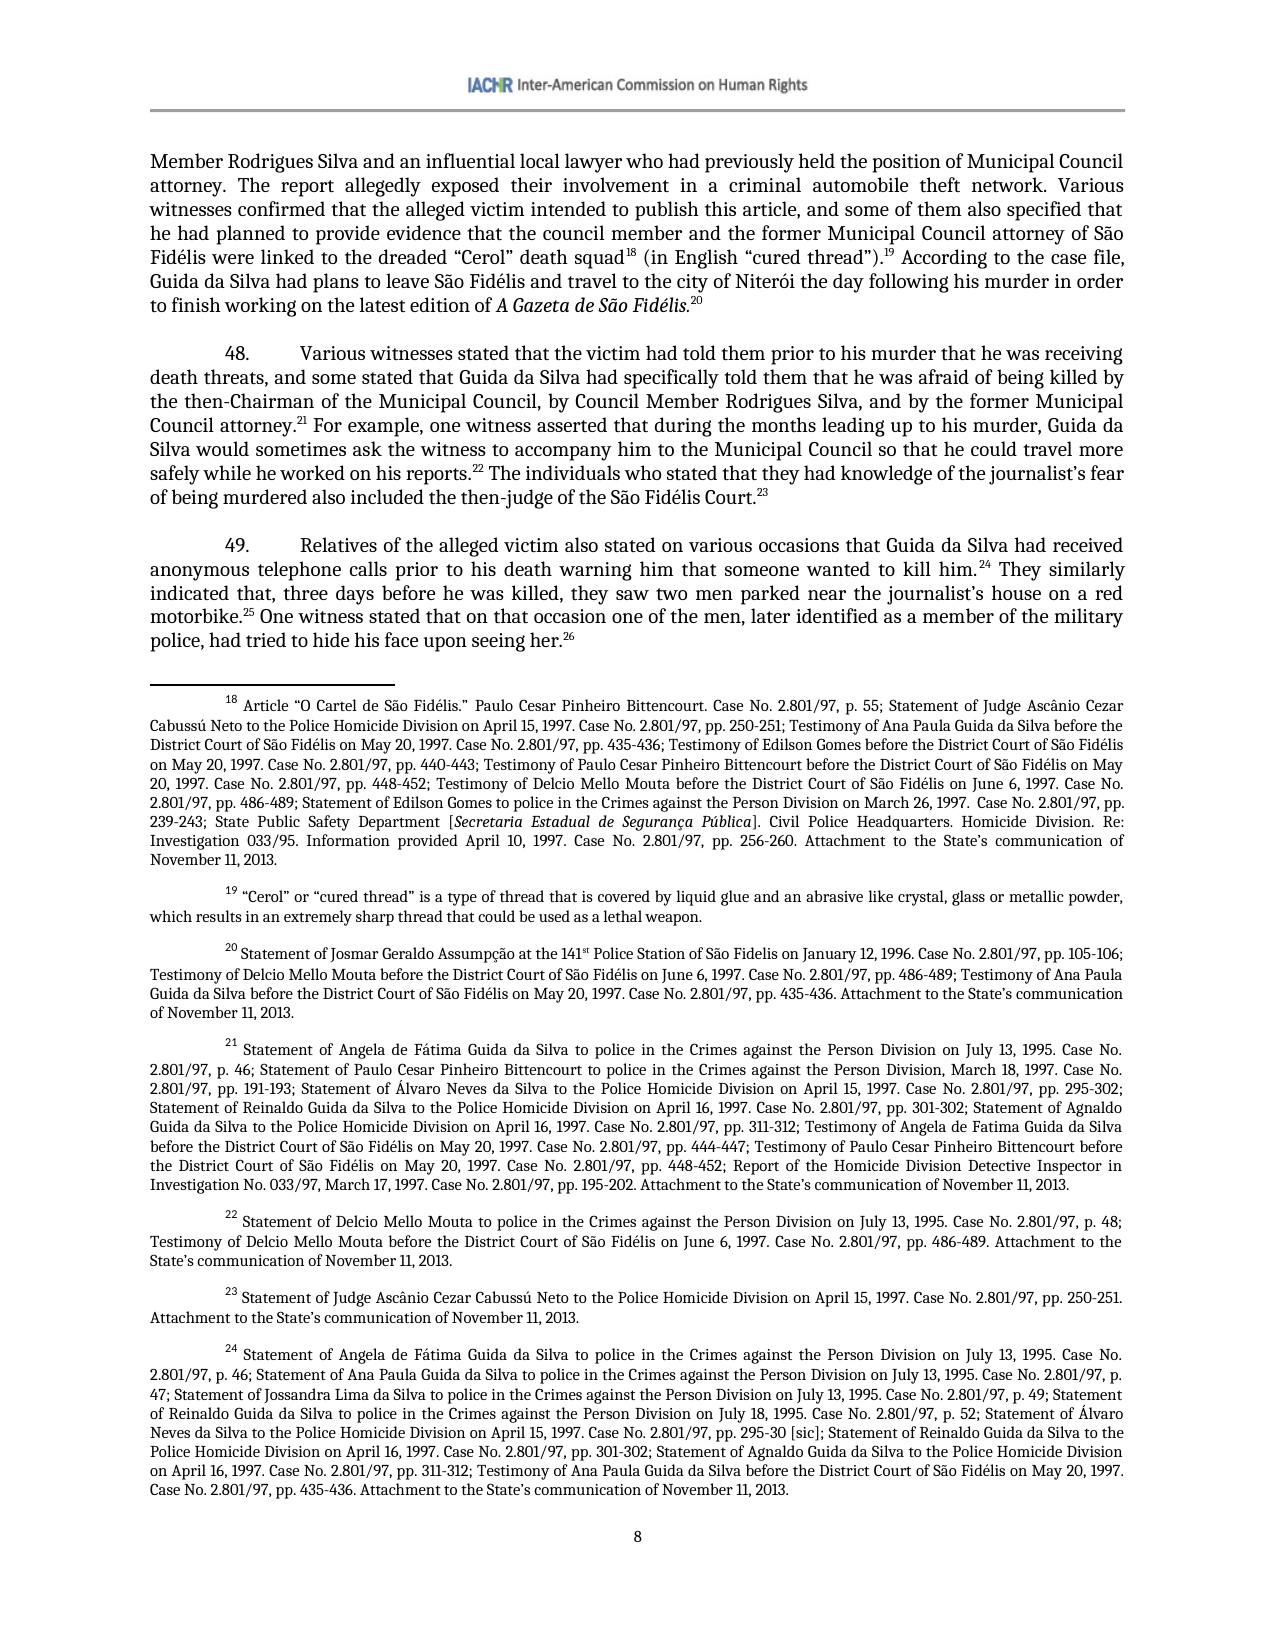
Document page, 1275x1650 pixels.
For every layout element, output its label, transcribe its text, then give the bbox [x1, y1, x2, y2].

list According to the testimony given by various witnesses during the criminal proceedings in this case, prior to his death Guida da Silva was working on a report about crimes allegedly committed by Council Member Rodrigues Silva and an influential local lawyer who had previously held the position of Municipal Council attorney. The report allegedly exposed their involvement in a criminal automobile theft network. Various witnesses confirmed that the alleged victim intended to publish this article, and some of them also specified that he had planned to provide evidence that the council member and the former Municipal Council attorney of São Fidélis were linked to the dreaded “Cerol” death squad (in English “cured thread”). According to the case file, Guida da Silva had plans to leave São Fidélis and travel to the city of Niterói the day following his murder in order to finish working on the latest edition of A Gazeta de São Fidélis. [150, 150, 1125, 318]
list Various witnesses stated that the victim had told them prior to his murder that he was receiving death threats, and some stated that Guida da Silva had specifically told them that he was afraid of being killed by the then-Chairman of the Municipal Council, by Council Member Rodrigues Silva, and by the former Municipal Council attorney. For example, one witness asserted that during the months leading up to his murder, Guida da Silva would sometimes ask the witness to accompany him to the Municipal Council so that he could travel more safely while he worked on his reports. The individuals who stated that they had knowledge of the journalist’s fear of being murdered also included the then-judge of the São Fidélis Court. [150, 342, 1125, 509]
picture [456, 75, 819, 95]
list Relatives of the alleged victim also stated on various occasions that Guida da Silva had received anonymous telephone calls prior to his death warning him that someone wanted to kill him. They similarly indicated that, three days before he was killed, they saw two men parked near the journalist’s house on a red motorbike. One witness stated that on that occasion one of the men, later identified as a member of the military police, had tried to hide his face upon seeing her. [150, 533, 1125, 653]
